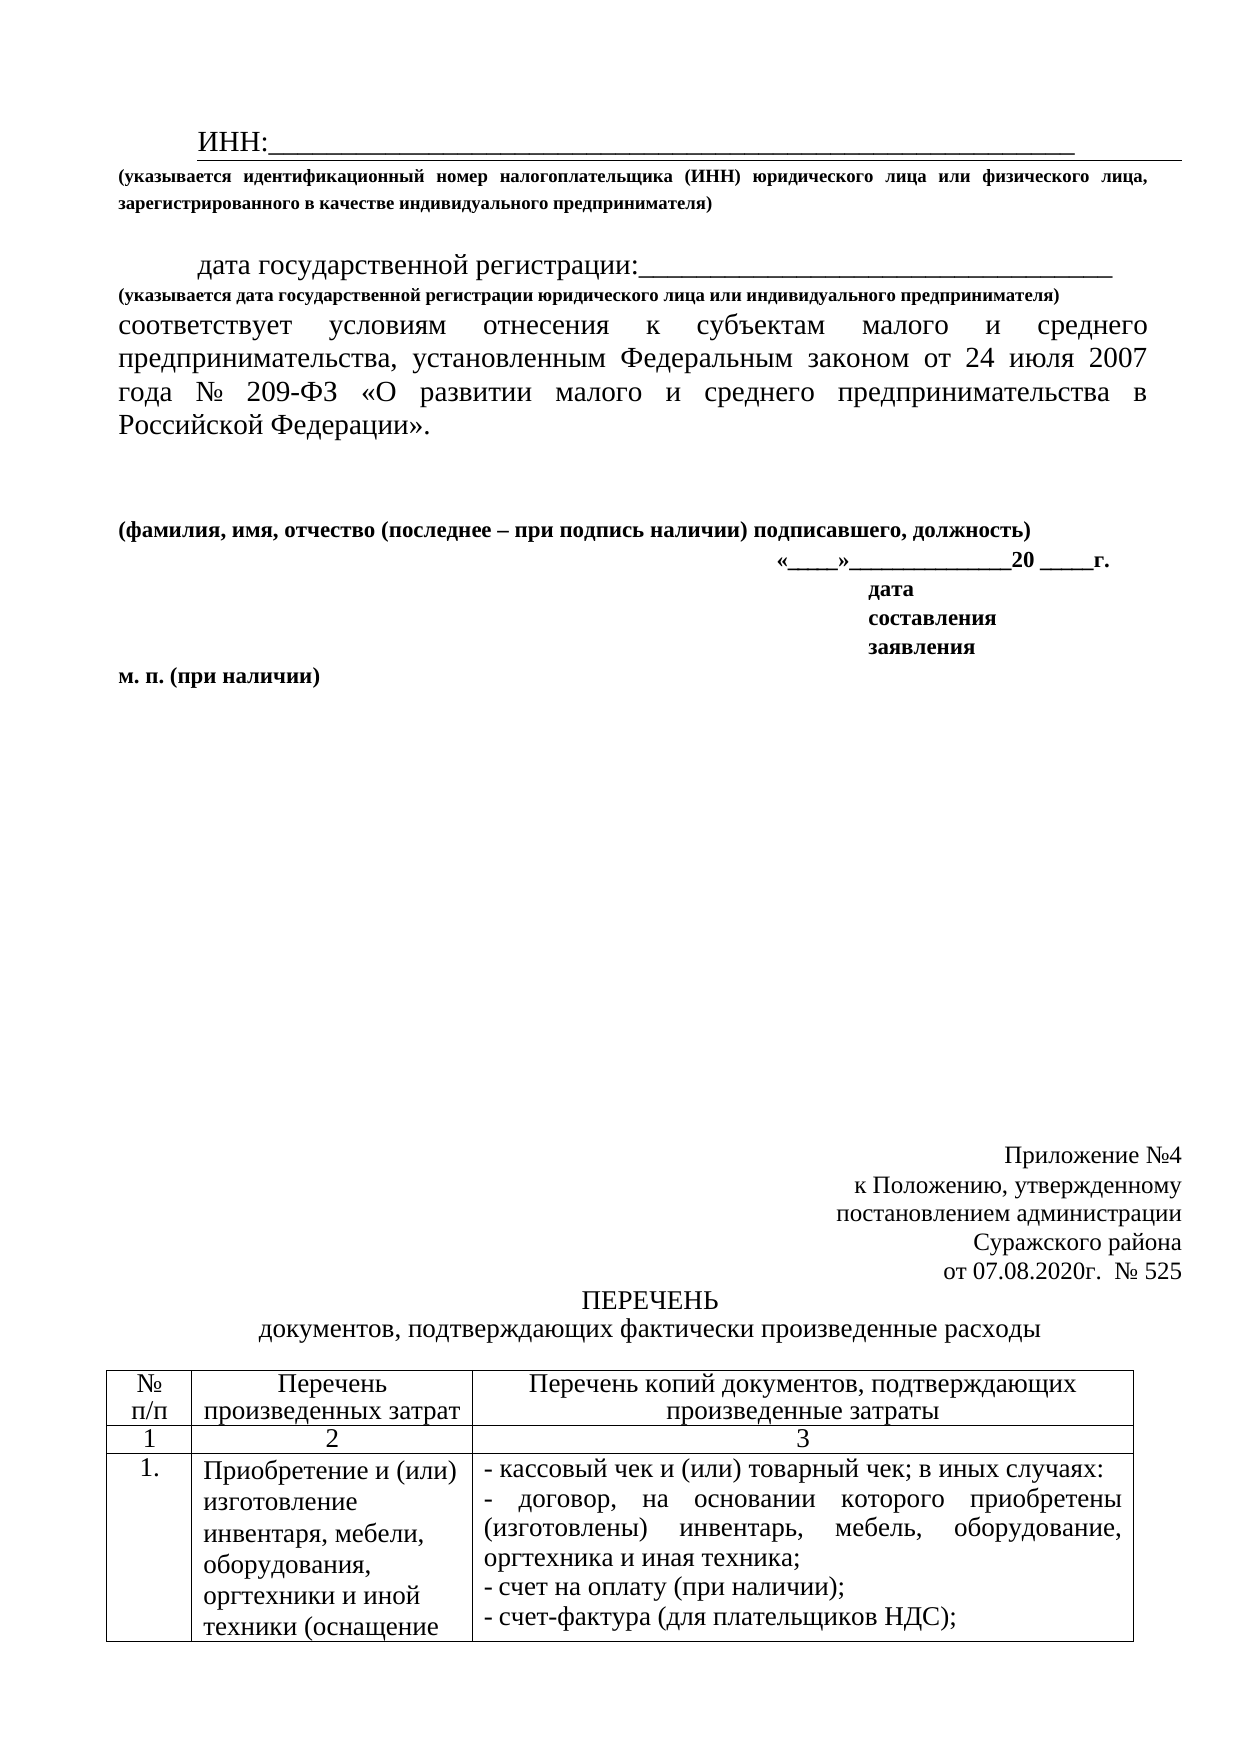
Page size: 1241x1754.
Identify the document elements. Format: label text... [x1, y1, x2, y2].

table_header Перечень произведенных затрат [192, 1371, 472, 1425]
text (фамилия, имя, отчество (последнее – при подпись наличии) подписавшего, должность) [118, 508, 1182, 544]
text Суражского района [118, 1227, 1182, 1256]
text Приложение №4 [118, 1138, 1182, 1170]
text к Положению, утвержденному [118, 1170, 1182, 1198]
text дата [868, 573, 1182, 602]
text составления [868, 602, 1182, 631]
text документов, подтверждающих фактически произведенные расходы [118, 1316, 1182, 1343]
text дата государственной регистрации: [197, 251, 1182, 280]
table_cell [473, 1454, 1133, 1641]
text заявления [868, 631, 1182, 660]
text ИНН:___________ [197, 128, 1182, 160]
text (указывается идентификационный номер налогоплательщика (ИНН) юридического лица или физического лица, зарегистрированного в качестве индивидуального предпринимателя) [118, 161, 1148, 215]
text соответствует условиям отнесения к субъектам малого и среднего предпринимательства, установленным Федеральным законом от 24 июля 2007 года № 209-ФЗ «О развитии малого и среднего предпринимательства в Российской Федерации». [118, 307, 1148, 441]
text « » 20 г. [776, 544, 1182, 573]
text (указывается дата государственной регистрации юридического лица или индивидуального предпринимателя) [118, 287, 1182, 305]
text от 07.08.2020г. № 525 [118, 1256, 1182, 1285]
table_header Перечень копий документов, подтверждающих произведенные затраты [473, 1371, 1133, 1425]
table_cell 3 [473, 1426, 1133, 1453]
text постановлением администрации [118, 1198, 1182, 1227]
text ПЕРЕЧЕНЬ [118, 1285, 1182, 1316]
table_header № п/п [107, 1371, 191, 1425]
table_cell 1. [107, 1454, 191, 1641]
table_cell 1 [107, 1426, 191, 1453]
table_cell 2 [192, 1426, 472, 1453]
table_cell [192, 1454, 472, 1641]
text м. п. (при наличии) [118, 660, 1182, 689]
